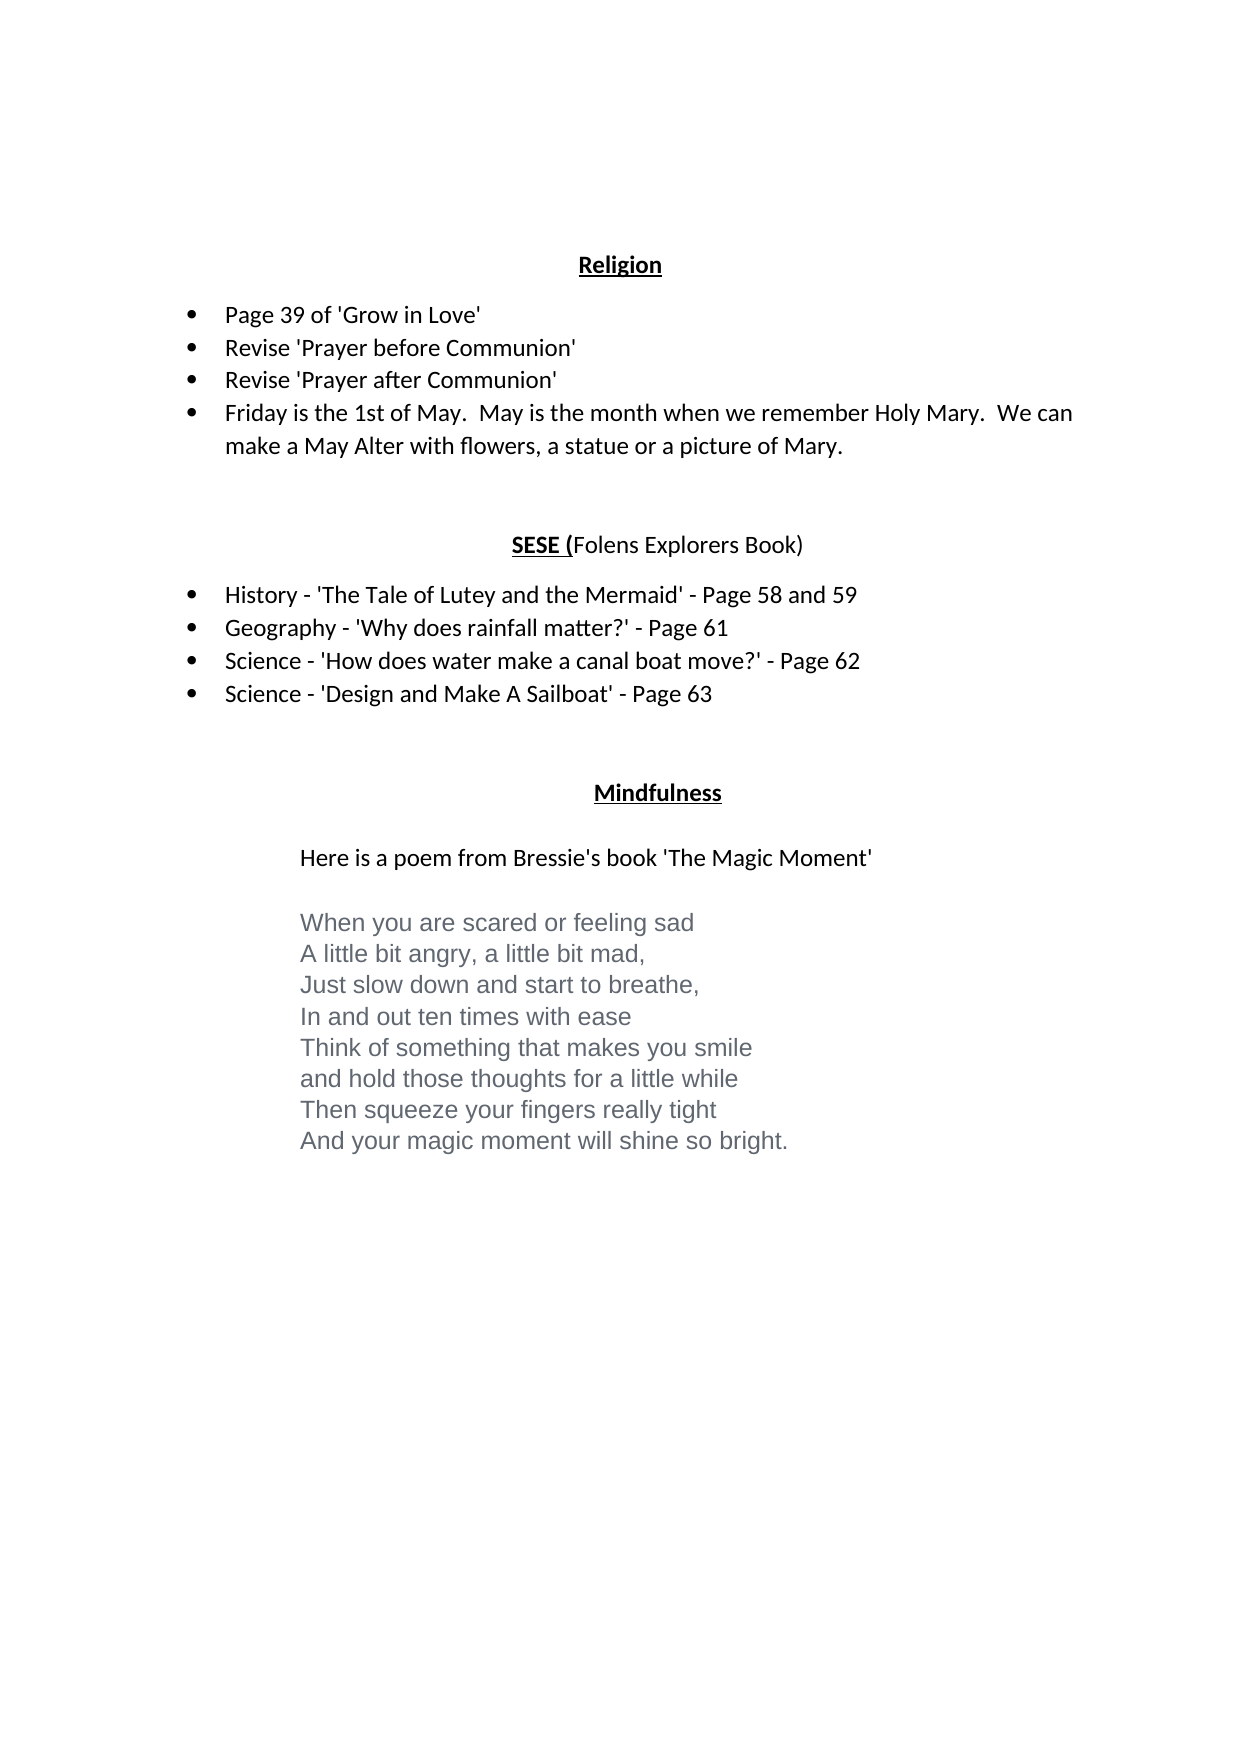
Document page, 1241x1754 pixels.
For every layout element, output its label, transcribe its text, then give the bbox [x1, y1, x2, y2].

list Science - 'How does water make a canal boat move?' - Page 62 [187, 645, 1090, 676]
list When you are scared or feeling sad A little bit angry, a little bit mad, Just slow down and start to breathe, In and out ten times with ease Think of something that makes you smile and hold those thoughts for a little while Then squeeze your fingers really tight And your magic moment will shine so bright. [300, 908, 1090, 1154]
text Religion [150, 249, 1090, 280]
list Revise 'Prayer after Communion' [187, 364, 1090, 395]
list Here is a poem from Bressie's book 'The Magic Moment' [300, 842, 1090, 873]
text SESE (Folens Explorers Book) [225, 529, 1090, 560]
list Science - 'Design and Make A Sailboat' - Page 63 [187, 678, 1090, 708]
list Mindfulness [225, 777, 1090, 807]
list Page 39 of 'Grow in Love' [187, 299, 1090, 329]
list History - 'The Tale of Lutey and the Mermaid' - Page 58 and 59 [187, 579, 1090, 610]
list Revise 'Prayer before Communion' [187, 332, 1090, 362]
list Friday is the 1st of May. May is the month when we remember Holy Mary. We can make a May Alter with flowers, a statue or a picture of Mary. [187, 397, 1090, 461]
list Geography - 'Why does rainfall matter?' - Page 61 [187, 612, 1090, 643]
